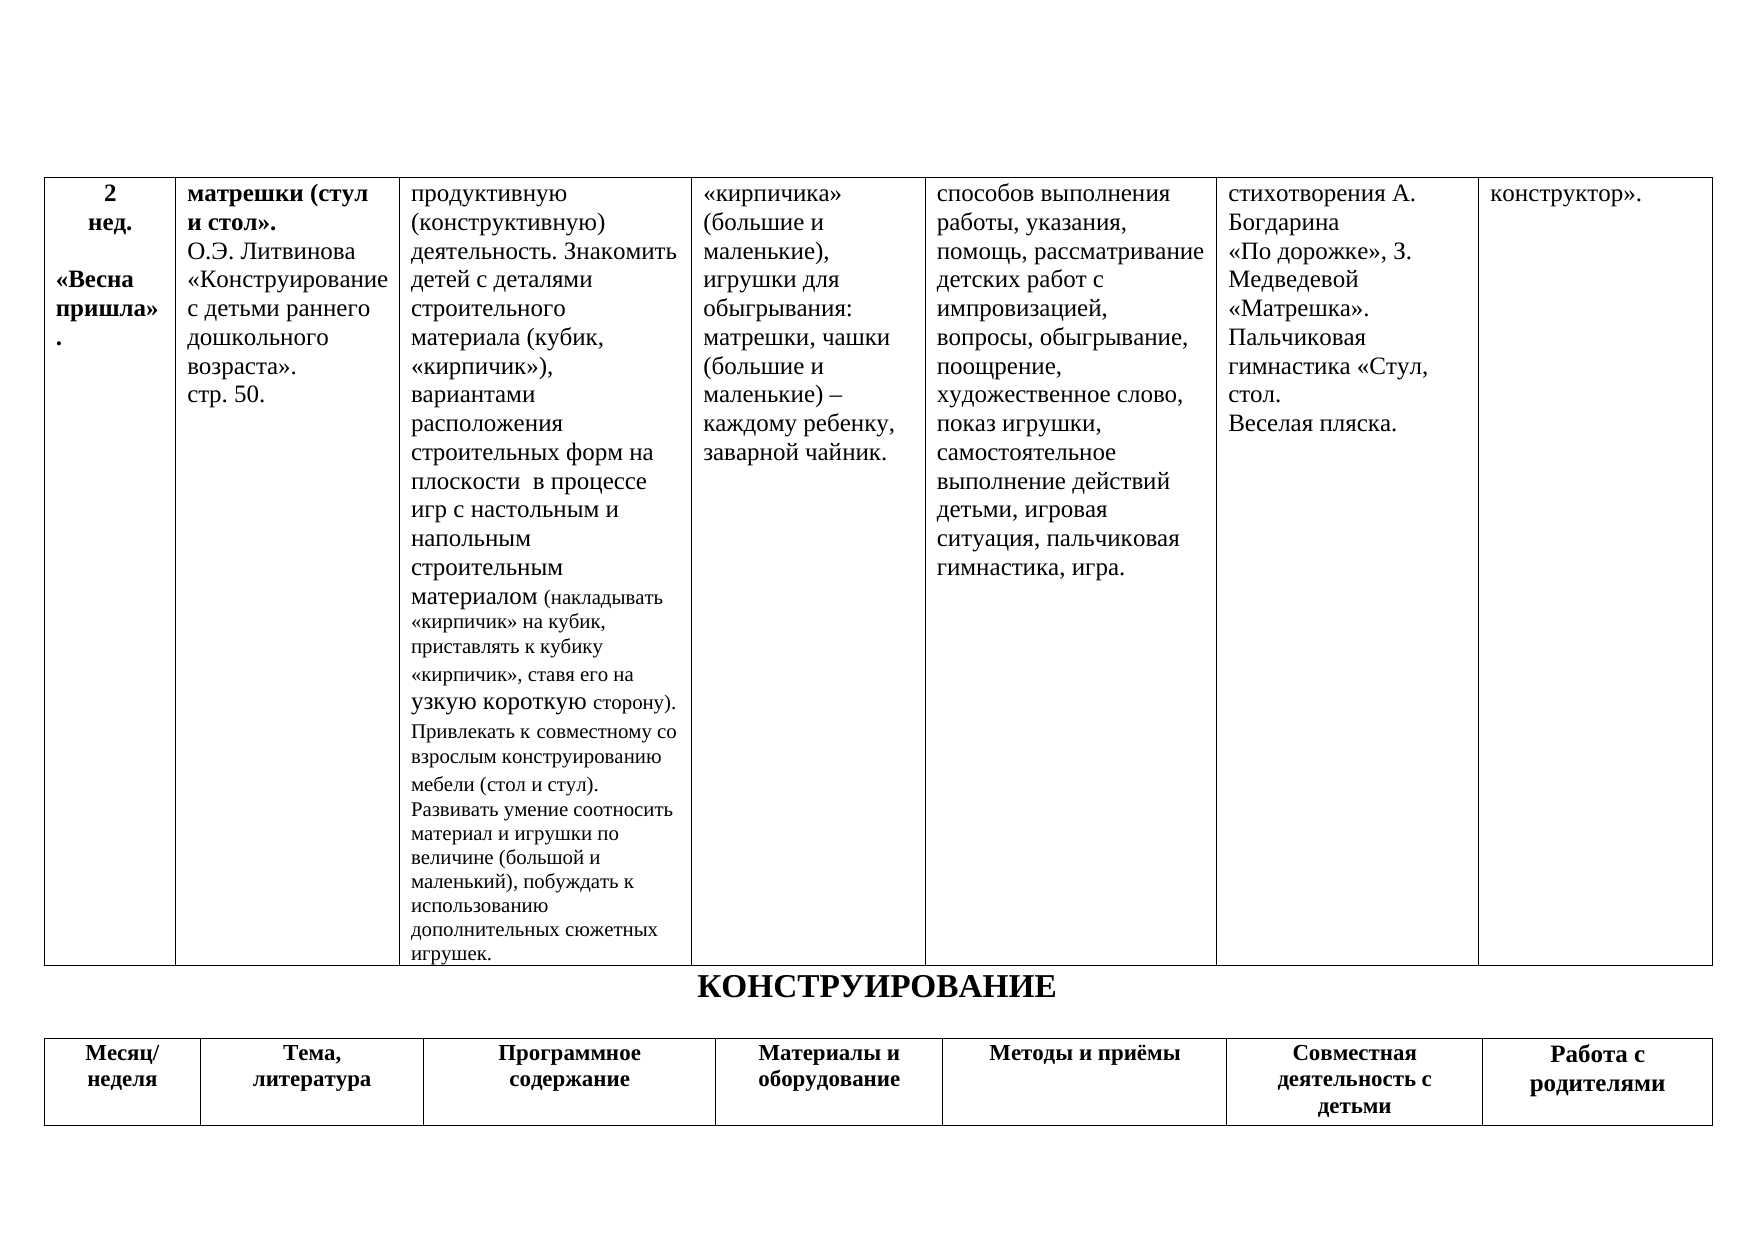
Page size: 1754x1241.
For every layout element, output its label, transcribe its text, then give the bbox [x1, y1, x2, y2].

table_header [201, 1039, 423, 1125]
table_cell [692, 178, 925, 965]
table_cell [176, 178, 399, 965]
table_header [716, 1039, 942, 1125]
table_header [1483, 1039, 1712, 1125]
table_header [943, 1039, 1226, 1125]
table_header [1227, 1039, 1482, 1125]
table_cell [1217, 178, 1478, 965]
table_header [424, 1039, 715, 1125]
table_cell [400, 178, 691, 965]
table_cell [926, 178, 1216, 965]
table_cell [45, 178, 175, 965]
text КОНСТРУИРОВАНИЕ [118, 966, 1636, 1004]
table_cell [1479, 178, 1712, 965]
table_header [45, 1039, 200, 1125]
